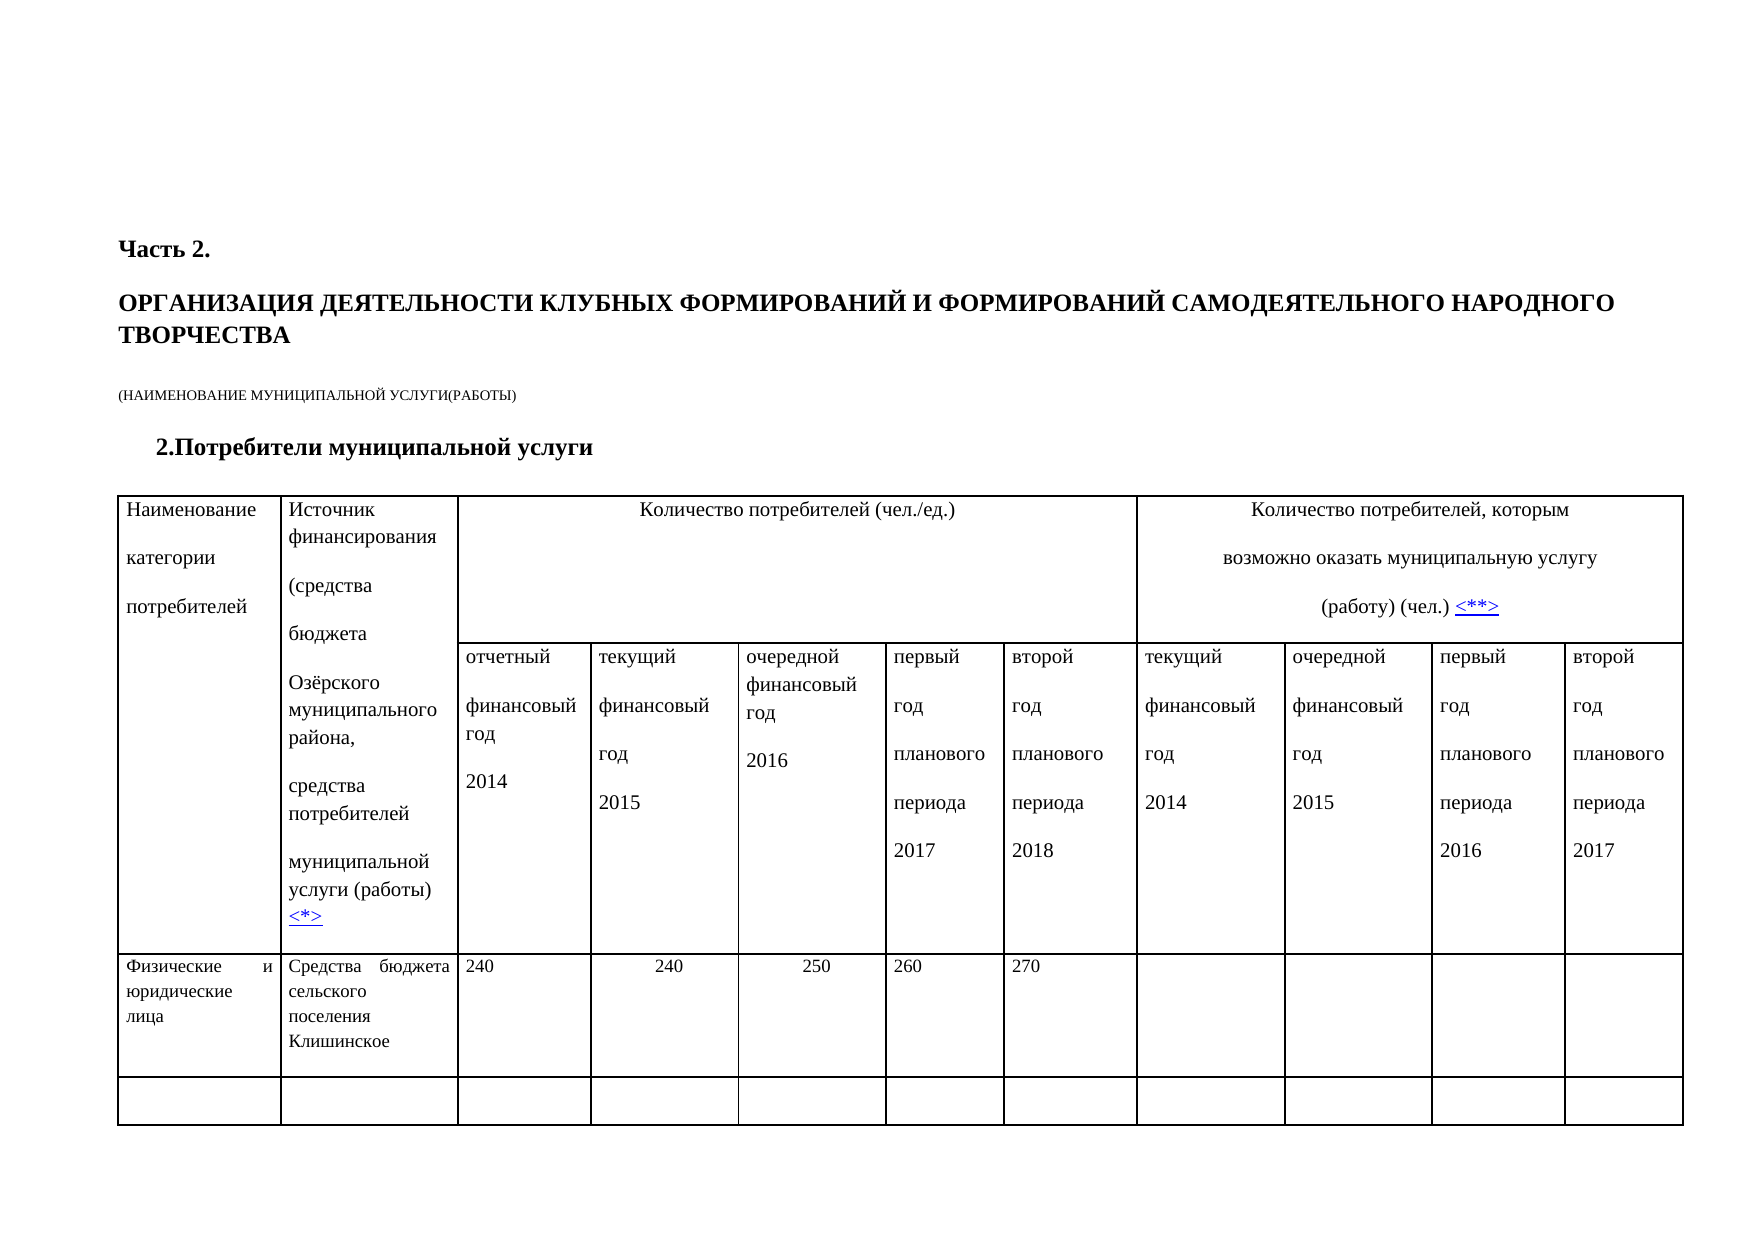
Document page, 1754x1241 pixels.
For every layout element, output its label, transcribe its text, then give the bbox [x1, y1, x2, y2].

table_cell [1138, 955, 1284, 1076]
table_cell [739, 1078, 885, 1124]
table_cell 270 [1005, 955, 1136, 1076]
table_cell [1138, 1078, 1284, 1124]
table_cell [1566, 1078, 1682, 1124]
text Часть 2. [118, 234, 1636, 262]
table_header Наименование категории потребителей [119, 497, 280, 953]
text 2.Потребители муниципальной услуги [156, 432, 1636, 461]
table_cell первый год планового периода 2017 [887, 644, 1003, 953]
table_cell очередной финансовый год 2016 [739, 644, 885, 953]
table_cell второй год планового периода 2018 [1005, 644, 1136, 953]
table_cell [1286, 955, 1431, 1076]
table_cell текущий финансовый год 2014 [1138, 644, 1284, 953]
table_cell отчетный финансовыйгод 2014 [459, 644, 590, 953]
table_cell текущий финансовый год 2015 [592, 644, 738, 953]
table_header Количество потребителей (чел./ед.) [459, 497, 1136, 642]
table_cell второй год планового периода 2017 [1566, 644, 1682, 953]
table_cell [119, 1078, 280, 1124]
table_cell 250 [739, 955, 885, 1076]
table_header Количество потребителей, которым возможно оказать муниципальную услугу (работу) (чел.) <**> [1138, 497, 1682, 642]
table_cell [282, 1078, 457, 1124]
table_cell [1433, 955, 1564, 1076]
table_cell Физические и юридические лица [119, 955, 280, 1076]
text (НАИМЕНОВАНИЕ МУНИЦИПАЛЬНОЙ УСЛУГИ(РАБОТЫ) [118, 374, 1636, 403]
table_cell [1005, 1078, 1136, 1124]
table_cell очередной финансовый год 2015 [1286, 644, 1431, 953]
table_cell 240 [592, 955, 738, 1076]
table_cell 260 [887, 955, 1003, 1076]
table_cell [887, 1078, 1003, 1124]
table_cell [1566, 955, 1682, 1076]
table_cell [1286, 1078, 1431, 1124]
table_cell первый год планового периода 2016 [1433, 644, 1564, 953]
table_cell Средства бюджета сельского поселения Клишинское [282, 955, 457, 1076]
table_cell [459, 1078, 590, 1124]
text ОРГАНИЗАЦИЯ ДЕЯТЕЛЬНОСТИ КЛУБНЫХ ФОРМИРОВАНИЙ И ФОРМИРОВАНИЙ САМОДЕЯТЕЛЬНОГО НАРОДНОГО ТВОРЧЕСТВА [118, 288, 1636, 349]
table_cell 240 [459, 955, 590, 1076]
table_cell [592, 1078, 738, 1124]
table_cell [1433, 1078, 1564, 1124]
table_header Источник финансирования (средства бюджета Озёрского муниципального района, средства потребителей муниципальной услуги (работы) <*> [282, 497, 457, 953]
